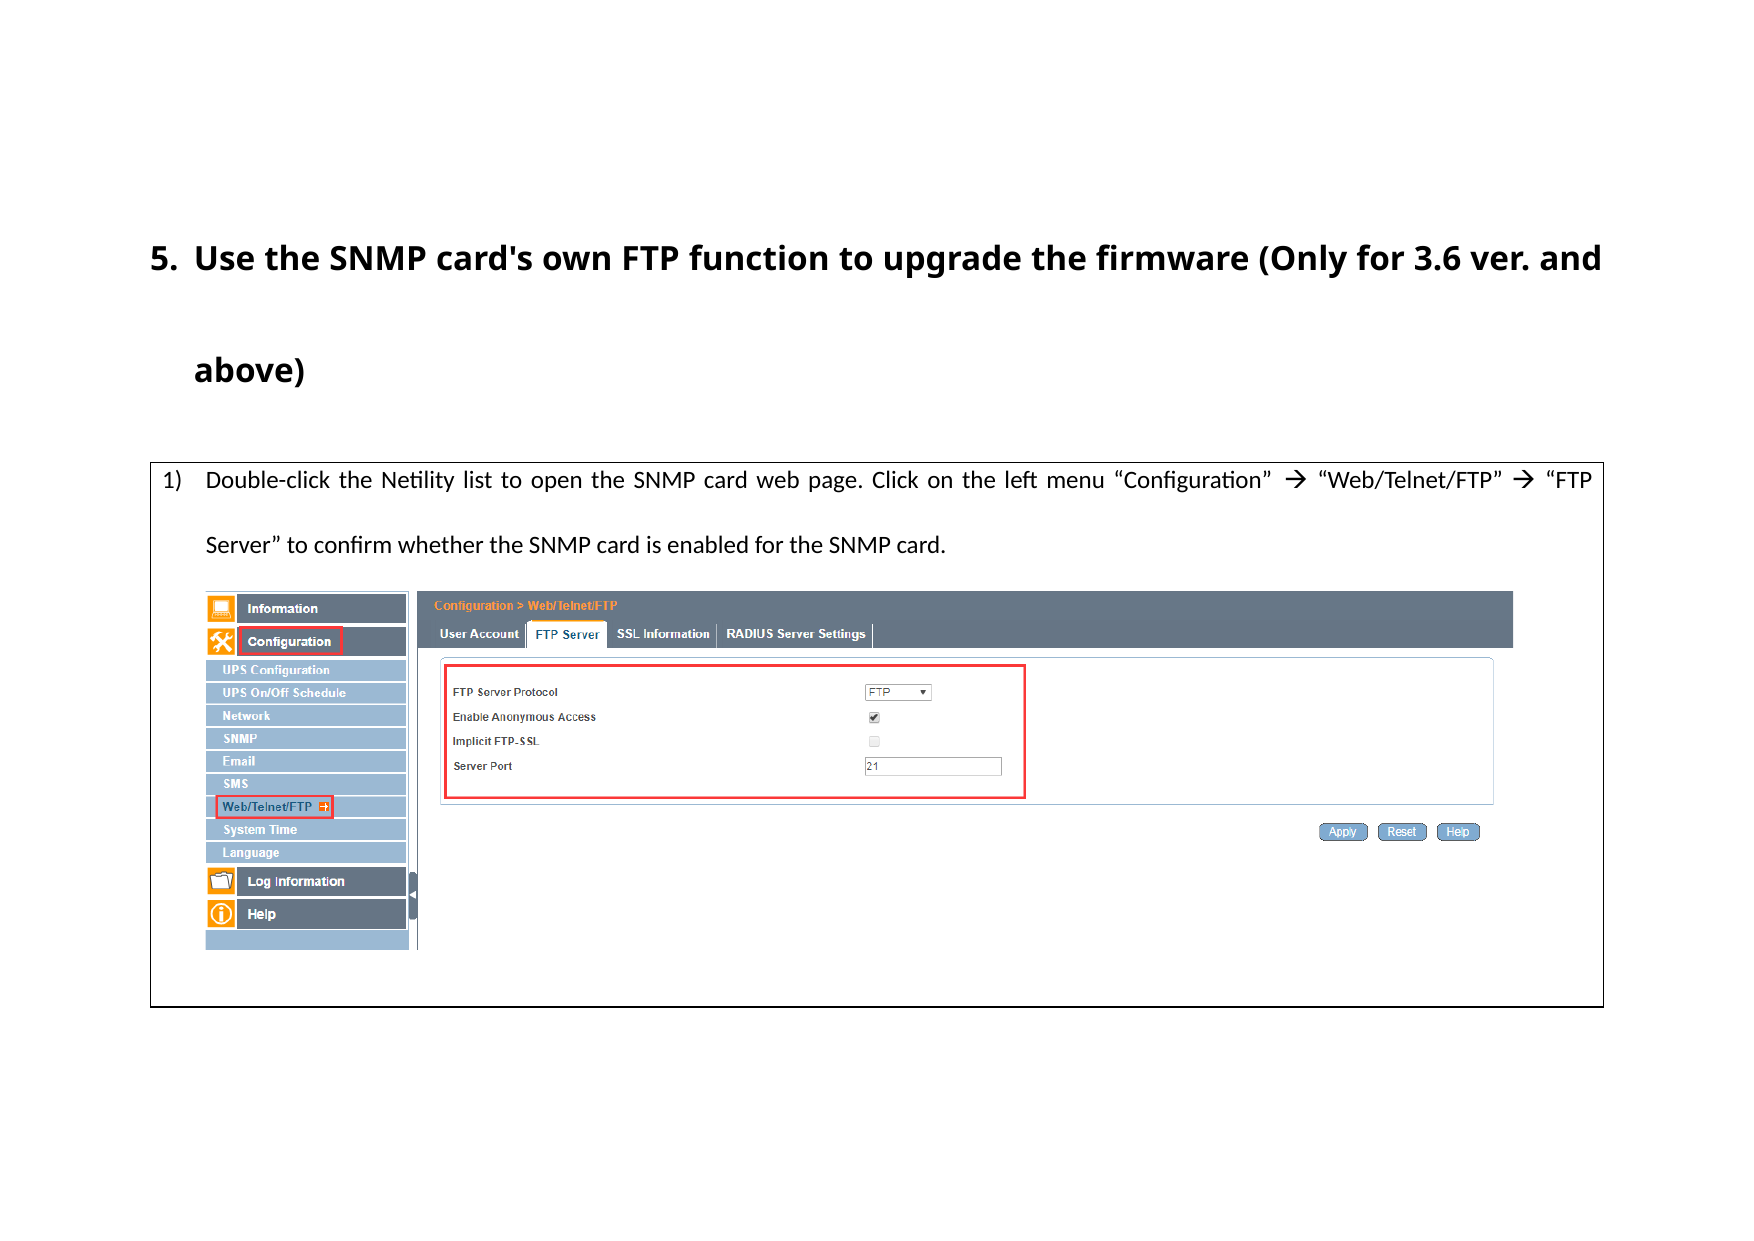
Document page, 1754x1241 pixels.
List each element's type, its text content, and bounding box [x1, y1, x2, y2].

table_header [151, 463, 1603, 1006]
picture [205, 591, 1514, 950]
subtitle Use the SNMP card's own FTP function to upgrade the firmware (Only for 3.6 ver. and above) [150, 225, 1604, 402]
